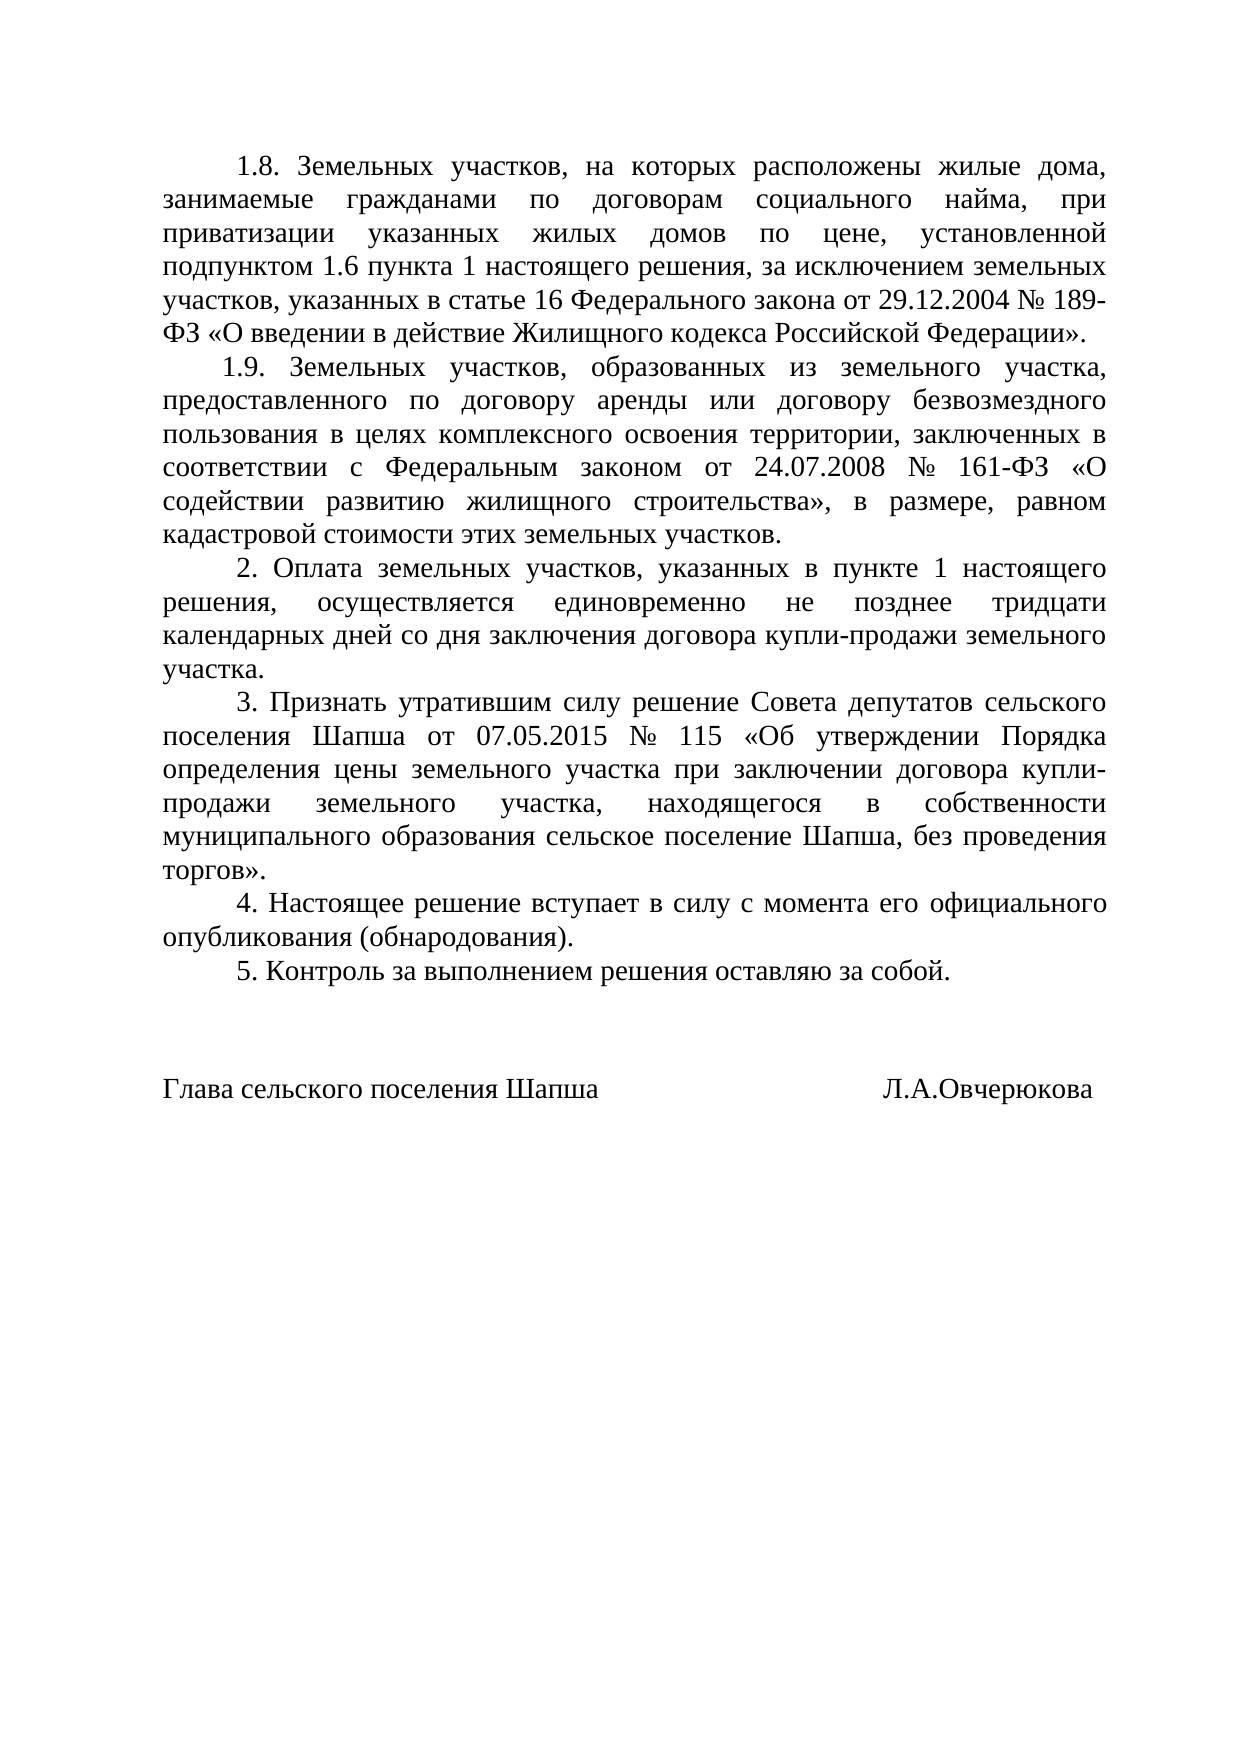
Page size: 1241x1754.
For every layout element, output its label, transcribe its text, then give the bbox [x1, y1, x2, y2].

text 4. Настоящее решение вступает в силу с момента его официального опубликования (обнародования). [162, 886, 1107, 953]
text 2. Оплата земельных участков, указанных в пункте 1 настоящего решения, осуществляется единовременно не позднее тридцати календарных дней со дня заключения договора купли-продажи земельного участка. [162, 550, 1107, 684]
text Глава сельского поселения Шапша Л.А.Овчерюкова [162, 1071, 1107, 1105]
text 5. Контроль за выполнением решения оставляю за собой. [162, 953, 1107, 986]
text 3. Признать утратившим силу решение Совета депутатов сельского поселения Шапша от 07.05.2015 № 115 «Об утверждении Порядка определения цены земельного участка при заключении договора купли-продажи земельного участка, находящегося в собственности муниципального образования сельское поселение Шапша, без проведения торгов». [162, 684, 1107, 886]
text 1.9. Земельных участков, образованных из земельного участка, предоставленного по договору аренды или договору безвозмездного пользования в целях комплексного освоения территории, заключенных в соответствии с Федеральным законом от 24.07.2008 № 161-ФЗ «О содействии развитию жилищного строительства», в размере, равном кадастровой стоимости этих земельных участков. [162, 349, 1107, 550]
text 1.8. Земельных участков, на которых расположены жилые дома, занимаемые гражданами по договорам социального найма, при приватизации указанных жилых домов по цене, установленной подпунктом 1.6 пункта 1 настоящего решения, за исключением земельных участков, указанных в статье 16 Федерального закона от 29.12.2004 № 189-ФЗ «О введении в действие Жилищного кодекса Российской Федерации». [162, 148, 1107, 349]
